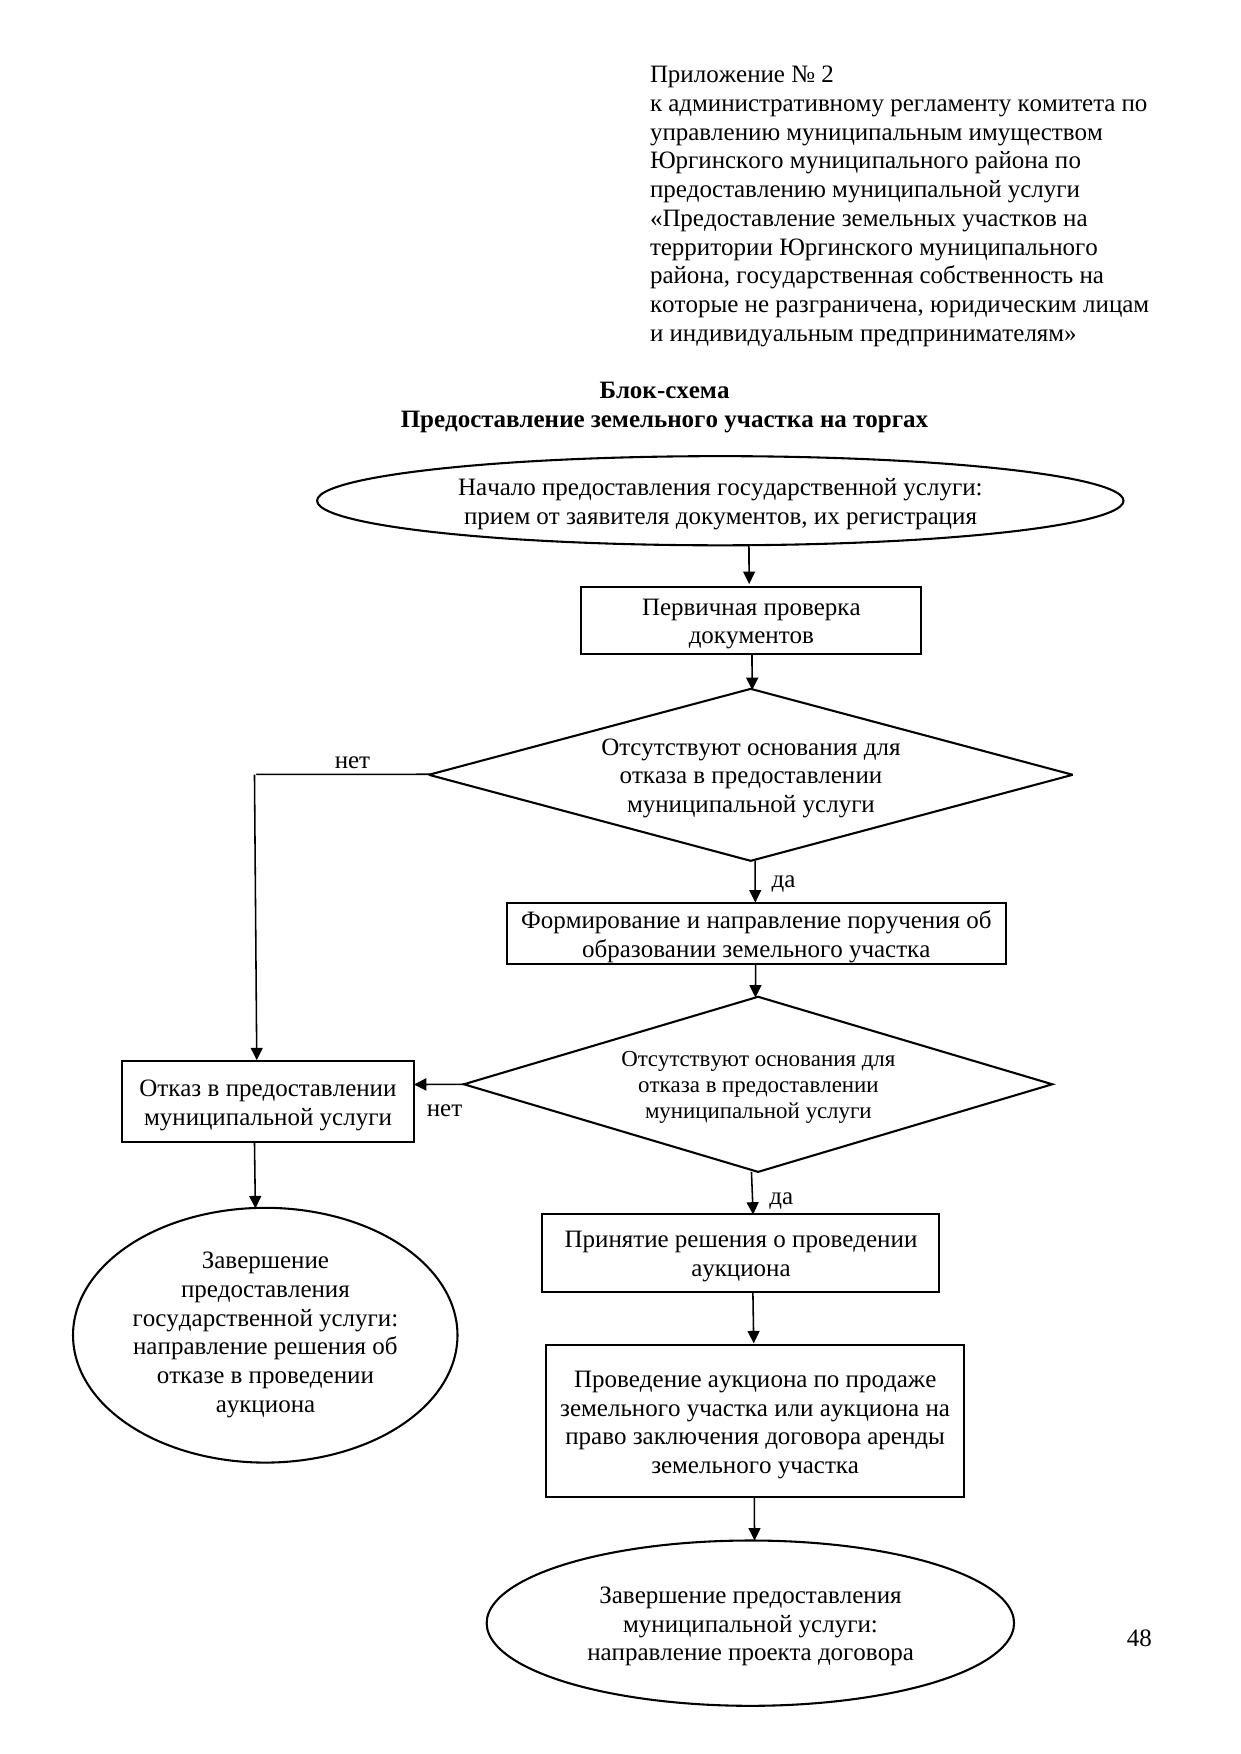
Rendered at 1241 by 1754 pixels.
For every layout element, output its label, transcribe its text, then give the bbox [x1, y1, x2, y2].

text к административному регламенту комитета по управлению муниципальным имуществом Юргинского муниципального района по предоставлению муниципальной услуги «Предоставление земельных участков на территории Юргинского муниципального района, государственная собственность на которые не разграничена, юридическим лицам и индивидуальным предпринимателям» [650, 88, 1152, 347]
text Приложение № 2 [650, 59, 1152, 88]
text Предоставление земельного участка на торгах [177, 404, 1152, 433]
text Блок-схема [177, 375, 1152, 404]
